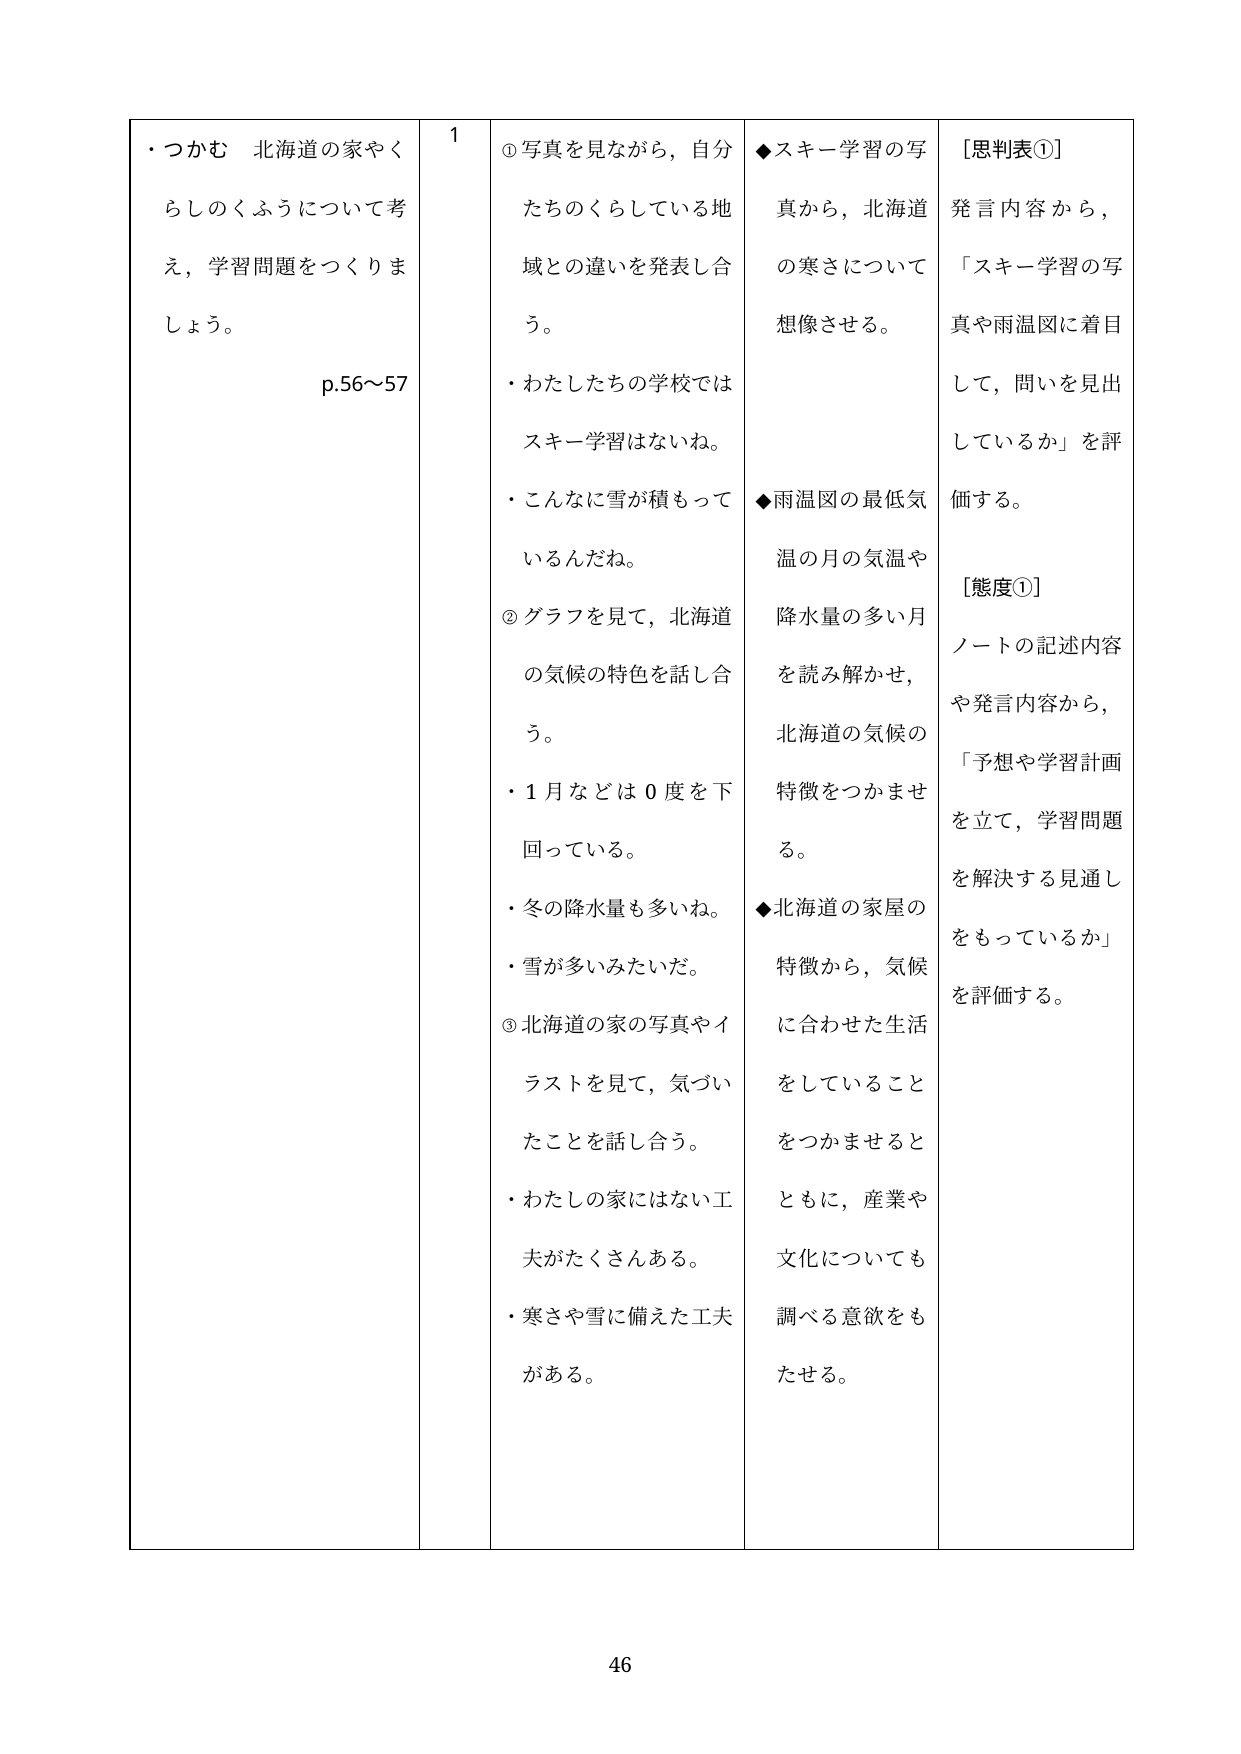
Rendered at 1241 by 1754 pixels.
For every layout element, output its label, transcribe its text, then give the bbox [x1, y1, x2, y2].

table_cell ［思判表①］ 発言内容から，「スキー学習の写真や雨温図に着目して，問いを見出しているか」を評価する。 ［態度①］ ノートの記述内容や発言内容から，「予想や学習計画を立て，学習問題を解決する見通しをもっているか」を評価する。 [939, 120, 1133, 1549]
table_cell 1 [420, 120, 490, 1549]
table_cell ①写真を見ながら，自分たちのくらしている地域との違いを発表し合う。 ・わたしたちの学校ではスキー学習はないね。 ・こんなに雪が積もっているんだね。 ②グラフを見て，北海道の気候の特色を話し合う。 ・1月などは0度を下回っている。 ・冬の降水量も多いね。 ・雪が多いみたいだ。 ③北海道の家の写真やイラストを見て，気づいたことを話し合う。 ・わたしの家にはない工夫がたくさんある。 ・寒さや雪に備えた工夫がある。 [491, 120, 744, 1549]
table_cell ・つかむ 北海道の家やくらしのくふうについて考え，学習問題をつくりましょう。 p.56～57 [131, 120, 419, 1549]
table_cell ◆スキー学習の写真から，北海道の寒さについて想像させる。 ◆雨温図の最低気温の月の気温や降水量の多い月を読み解かせ，北海道の気候の特徴をつかませる。 ◆北海道の家屋の特徴から，気候に合わせた生活をしていることをつかませるとともに，産業や文化についても調べる意欲をもたせる。 [745, 120, 938, 1549]
